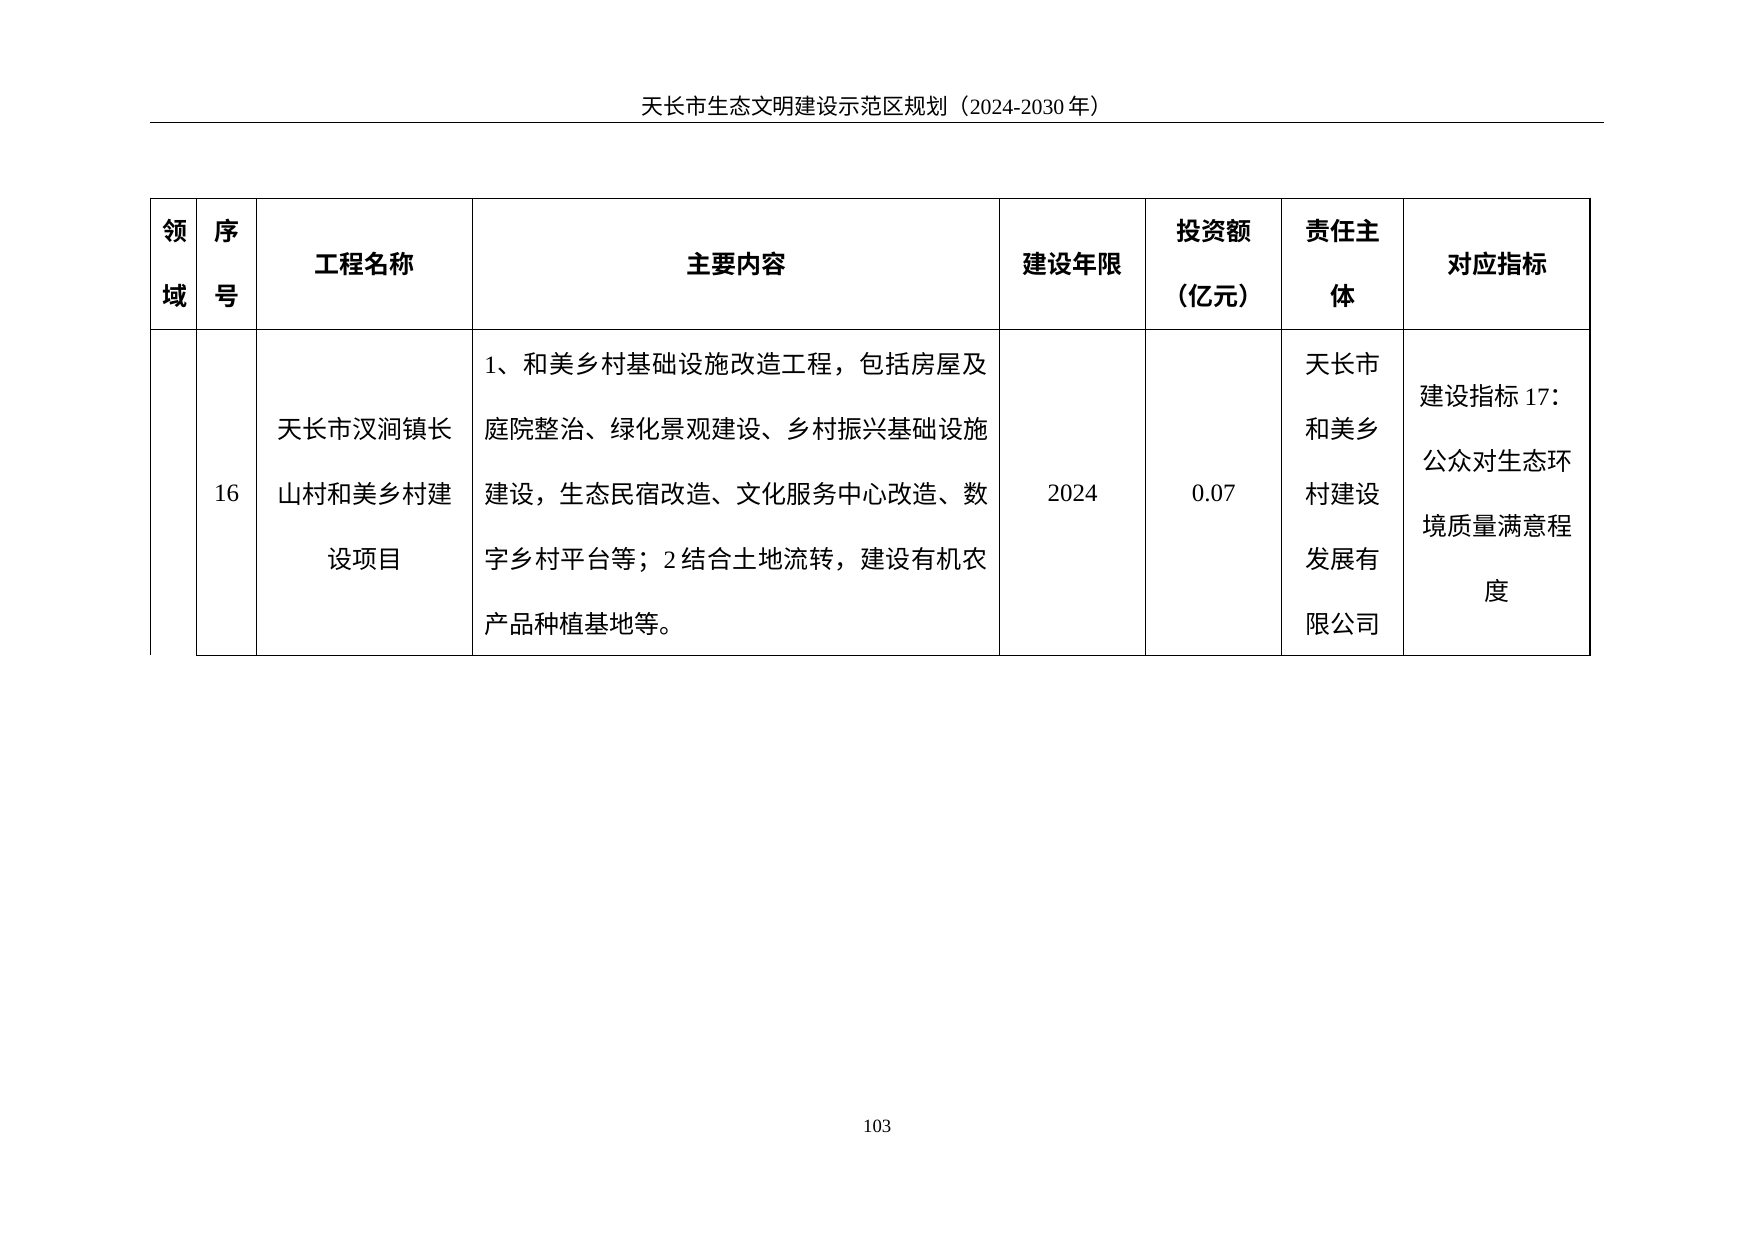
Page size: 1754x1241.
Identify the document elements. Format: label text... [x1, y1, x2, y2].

table_cell 建设指标17：公众对生态环境质量满意程度 [1404, 330, 1589, 655]
table_header 责任主体 [1282, 199, 1403, 329]
table_header 工程名称 [257, 199, 472, 329]
table_cell 0.07 [1146, 330, 1281, 655]
table_cell 1、和美乡村基础设施改造工程，包括房屋及庭院整治、绿化景观建设、乡村振兴基础设施建设，生态民宿改造、文化服务中心改造、数字乡村平台等；2结合土地流转，建设有机农产品种植基地等。 [473, 330, 999, 655]
table_cell 16 [197, 330, 256, 655]
table_header 投资额 （亿元） [1146, 199, 1281, 329]
table_header 领域 [151, 199, 196, 329]
table_cell 天长市汊涧镇长山村和美乡村建设项目 [257, 330, 472, 655]
table_header 对应指标 [1404, 199, 1589, 329]
table_header 序号 [197, 199, 256, 329]
table_header 建设年限 [1000, 199, 1145, 329]
table_header 主要内容 [473, 199, 999, 329]
table_cell 天长市和美乡村建设发展有限公司 [1282, 330, 1403, 655]
table_cell 2024 [1000, 330, 1145, 655]
